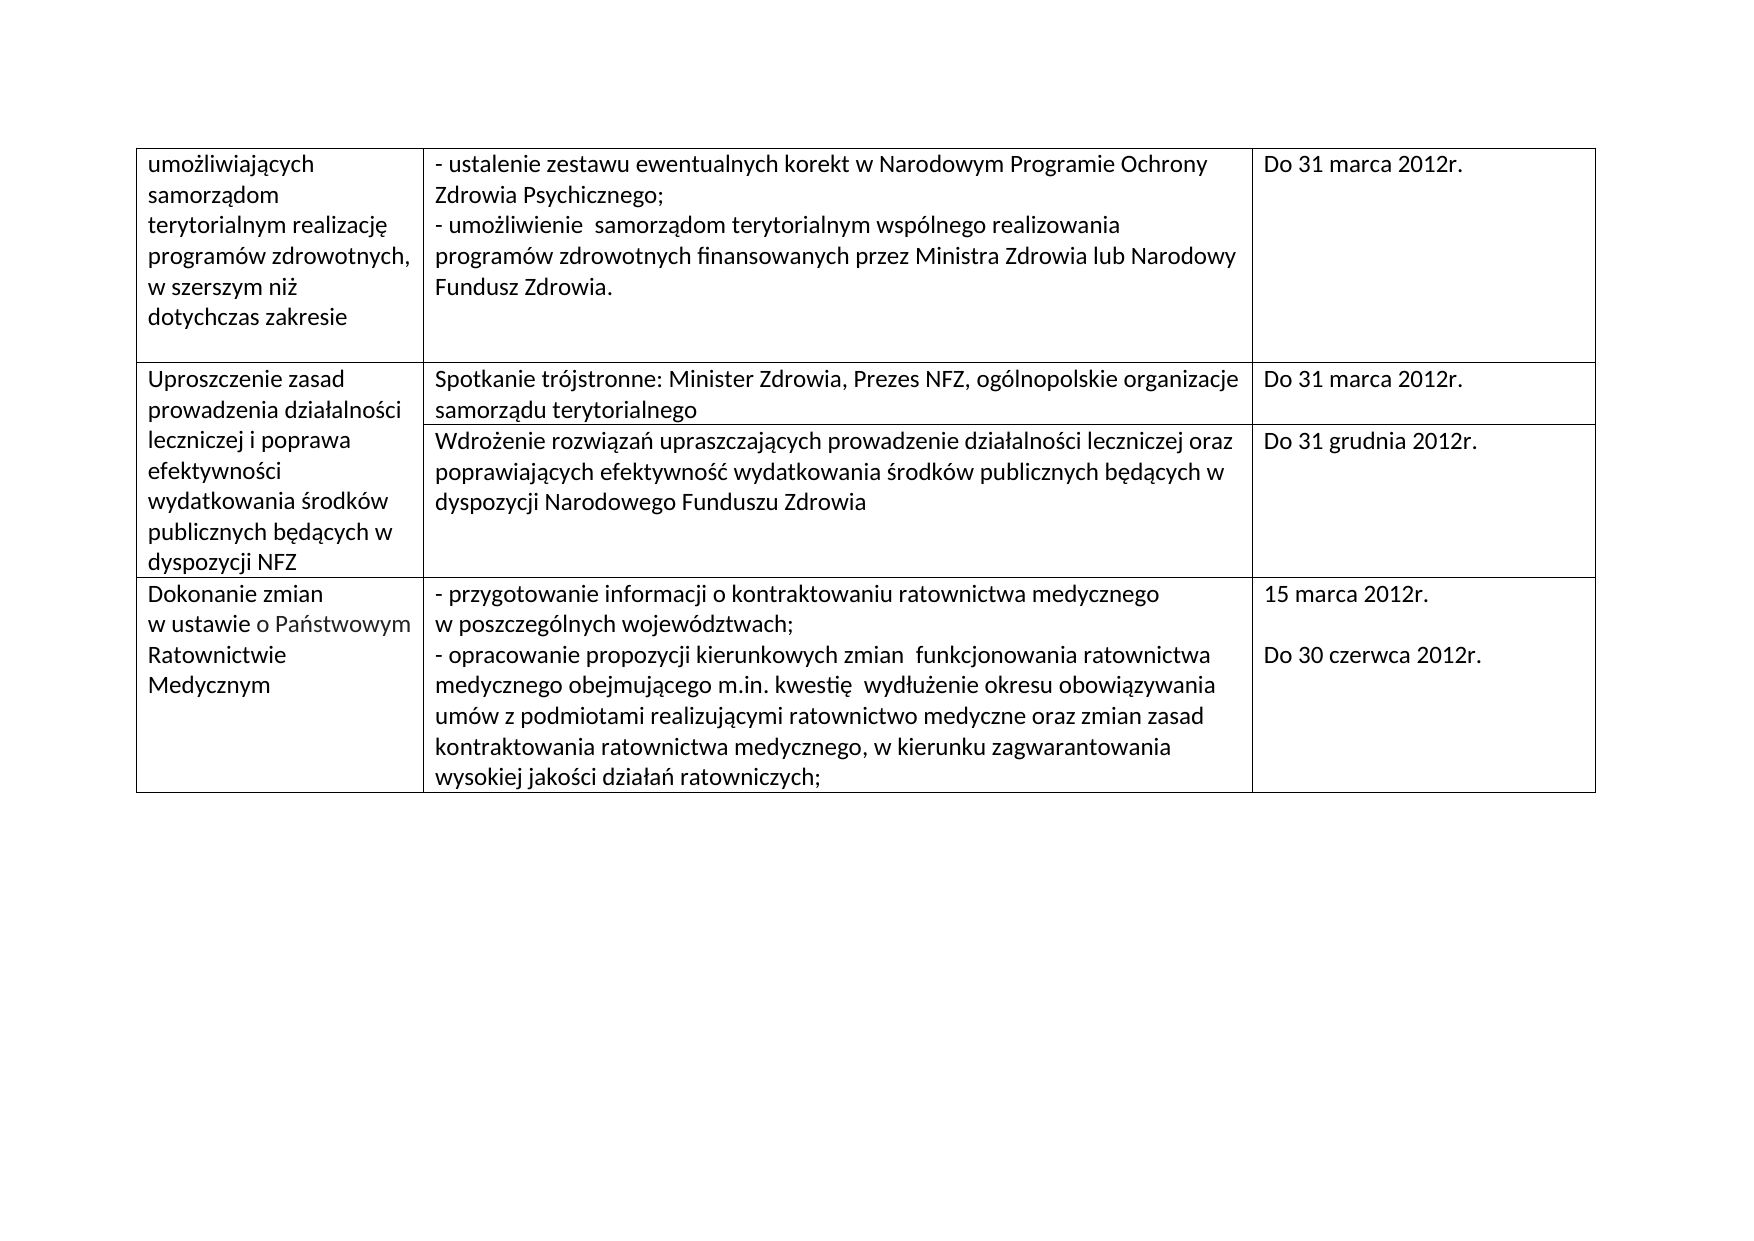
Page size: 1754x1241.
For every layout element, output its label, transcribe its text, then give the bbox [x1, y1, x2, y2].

table_cell Spotkanie trójstronne: Minister Zdrowia, Prezes NFZ, ogólnopolskie organizacje samorządu terytorialnego [424, 363, 1252, 424]
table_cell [1253, 149, 1595, 362]
table_cell Dokonanie zmian w ustawie o Państwowym Ratownictwie Medycznym [137, 578, 423, 792]
table_cell Do 31 marca 2012r. [1253, 363, 1595, 424]
table_cell Do 31 grudnia 2012r. [1253, 425, 1595, 577]
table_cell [424, 149, 1252, 362]
table_cell - przygotowanie informacji o kontraktowaniu ratownictwa medycznego w poszczególnych województwach; - opracowanie propozycji kierunkowych zmian funkcjonowania ratownictwa medycznego obejmującego m.in. kwestię wydłużenie okresu obowiązywania umów z podmiotami realizującymi ratownictwo medyczne oraz zmian zasad kontraktowania ratownictwa medycznego, w kierunku zagwarantowania wysokiej jakości działań ratowniczych; [424, 578, 1252, 792]
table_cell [137, 149, 423, 362]
table_cell Uproszczenie zasad prowadzenia działalności leczniczej i poprawa efektywności wydatkowania środków publicznych będących w dyspozycji NFZ [137, 363, 423, 577]
table_cell 15 marca 2012r. Do 30 czerwca 2012r. [1253, 578, 1595, 792]
table_cell Wdrożenie rozwiązań upraszczających prowadzenie działalności leczniczej oraz poprawiających efektywność wydatkowania środków publicznych będących w dyspozycji Narodowego Funduszu Zdrowia [424, 425, 1252, 577]
